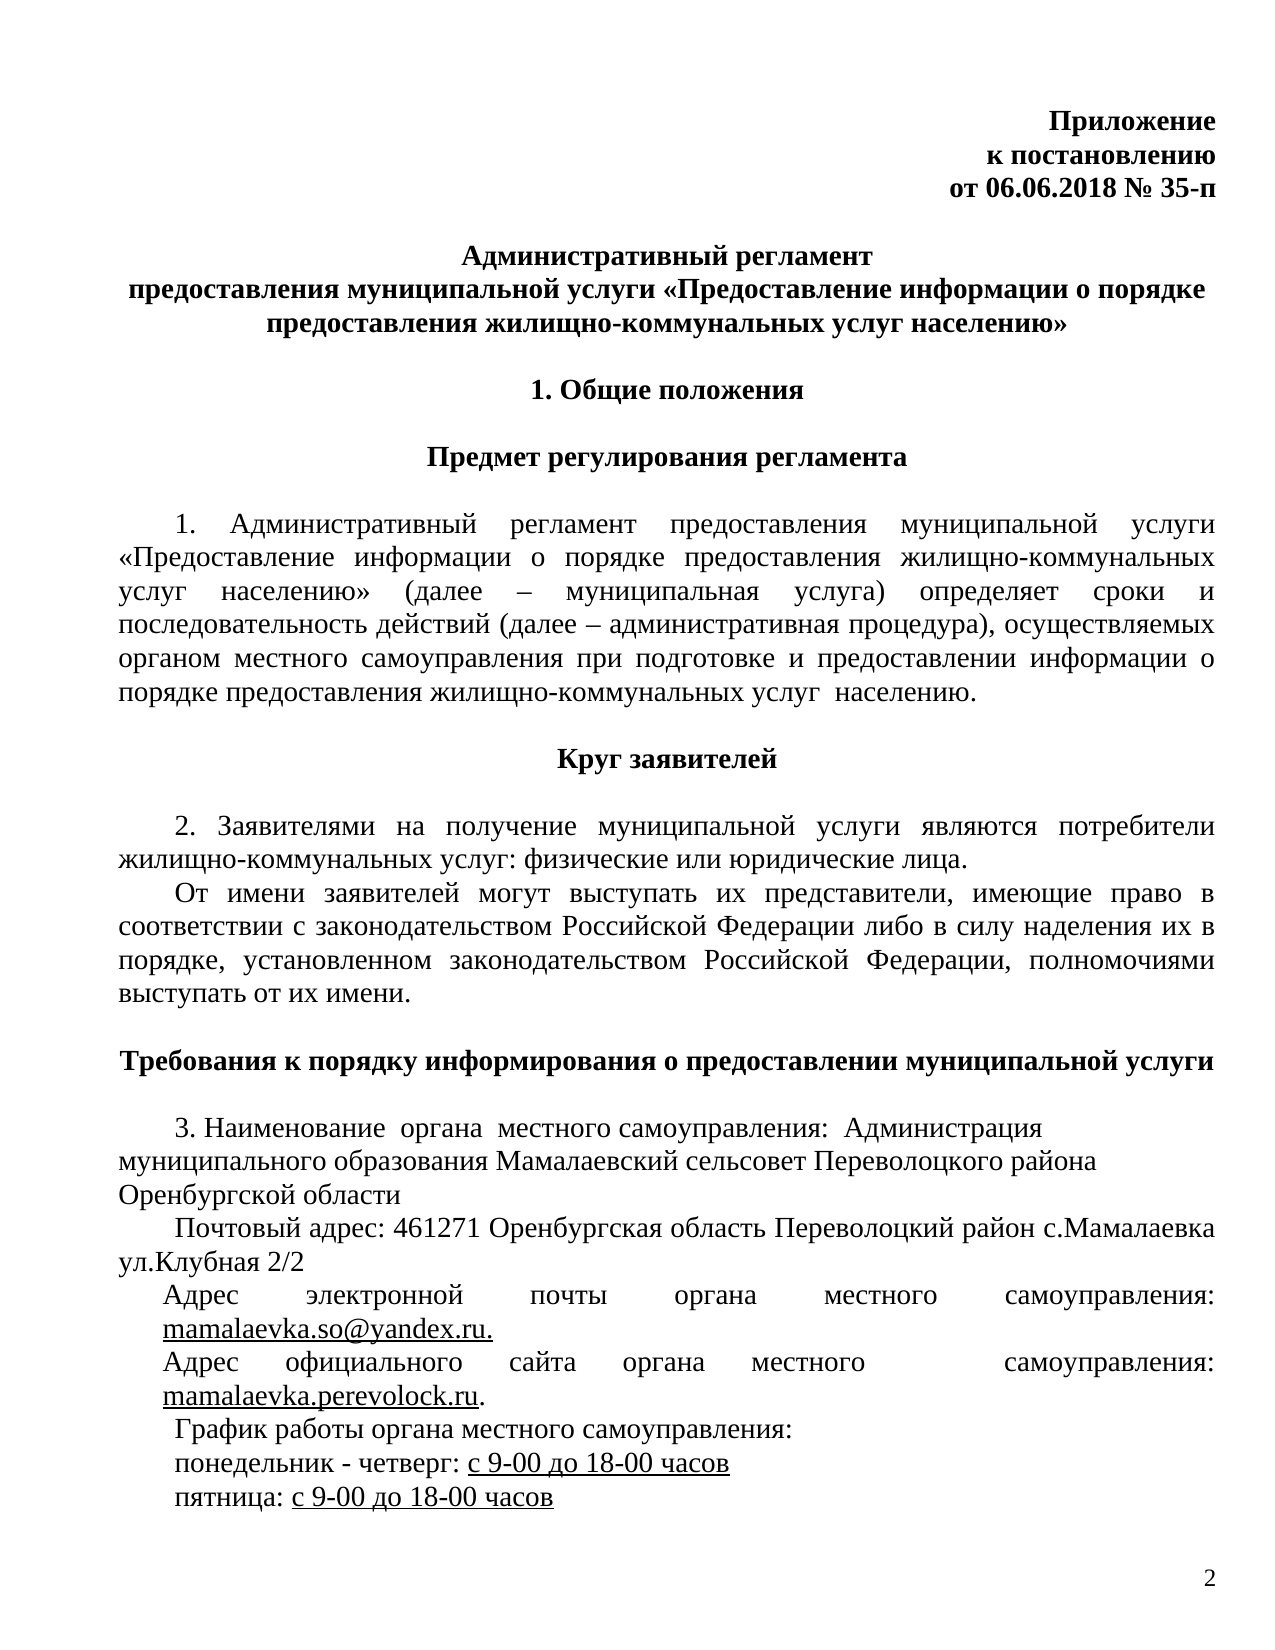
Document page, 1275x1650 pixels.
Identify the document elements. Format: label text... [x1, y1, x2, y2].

text Требования к порядку информирования о предоставлении муниципальной услуги [118, 1043, 1216, 1076]
text Круг заявителей [118, 741, 1216, 774]
text График работы органа местного самоуправления: [118, 1412, 1216, 1445]
text 3. Наименование органа местного самоуправления: Администрация муниципального образования Мамалаевский сельсовет Переволоцкого района Оренбургской области [118, 1110, 1216, 1210]
text Адрес официального сайта органа местного самоуправления: mamalaevka.perevolock.ru. [162, 1344, 1216, 1412]
text от 06.06.2018 № 35-п [723, 171, 1216, 204]
text Почтовый адрес: 461271 Оренбургская область Переволоцкий район с.Мамалаевка ул.Клубная 2/2 [118, 1210, 1216, 1277]
text 1. Общие положения [118, 372, 1216, 405]
text понедельник - четверг: с 9-00 до 18-00 часов [118, 1445, 1216, 1479]
text 1. Административный регламент предоставления муниципальной услуги «Предоставление информации о порядке предоставления жилищно-коммунальных услуг населению» (далее – муниципальная услуга) определяет сроки и последовательность действий (далее – административная процедура), осуществляемых органом местного самоуправления при подготовке и предоставлении информации о порядке предоставления жилищно-коммунальных услуг населению. [118, 506, 1216, 707]
text От имени заявителей могут выступать их представители, имеющие право в соответствии с законодательством Российской Федерации либо в силу наделения их в порядке, установленном законодательством Российской Федерации, полномочиями выступать от их имени. [118, 875, 1216, 1009]
text Предмет регулирования регламента [118, 439, 1216, 472]
text 2. Заявителями на получение муниципальной услуги являются потребители жилищно-коммунальных услуг: физические или юридические лица. [118, 808, 1216, 875]
title предоставления муниципальной услуги «Предоставление информации о порядке предоставления жилищно-коммунальных услуг населению» [118, 271, 1216, 338]
text пятница: с 9-00 до 18-00 часов [118, 1479, 1216, 1512]
text Приложение к постановлению [723, 103, 1216, 171]
title Административный регламент [118, 238, 1216, 271]
text Адрес электронной почты органа местного самоуправления: mamalaevka.so@yandex.ru. [162, 1277, 1216, 1344]
